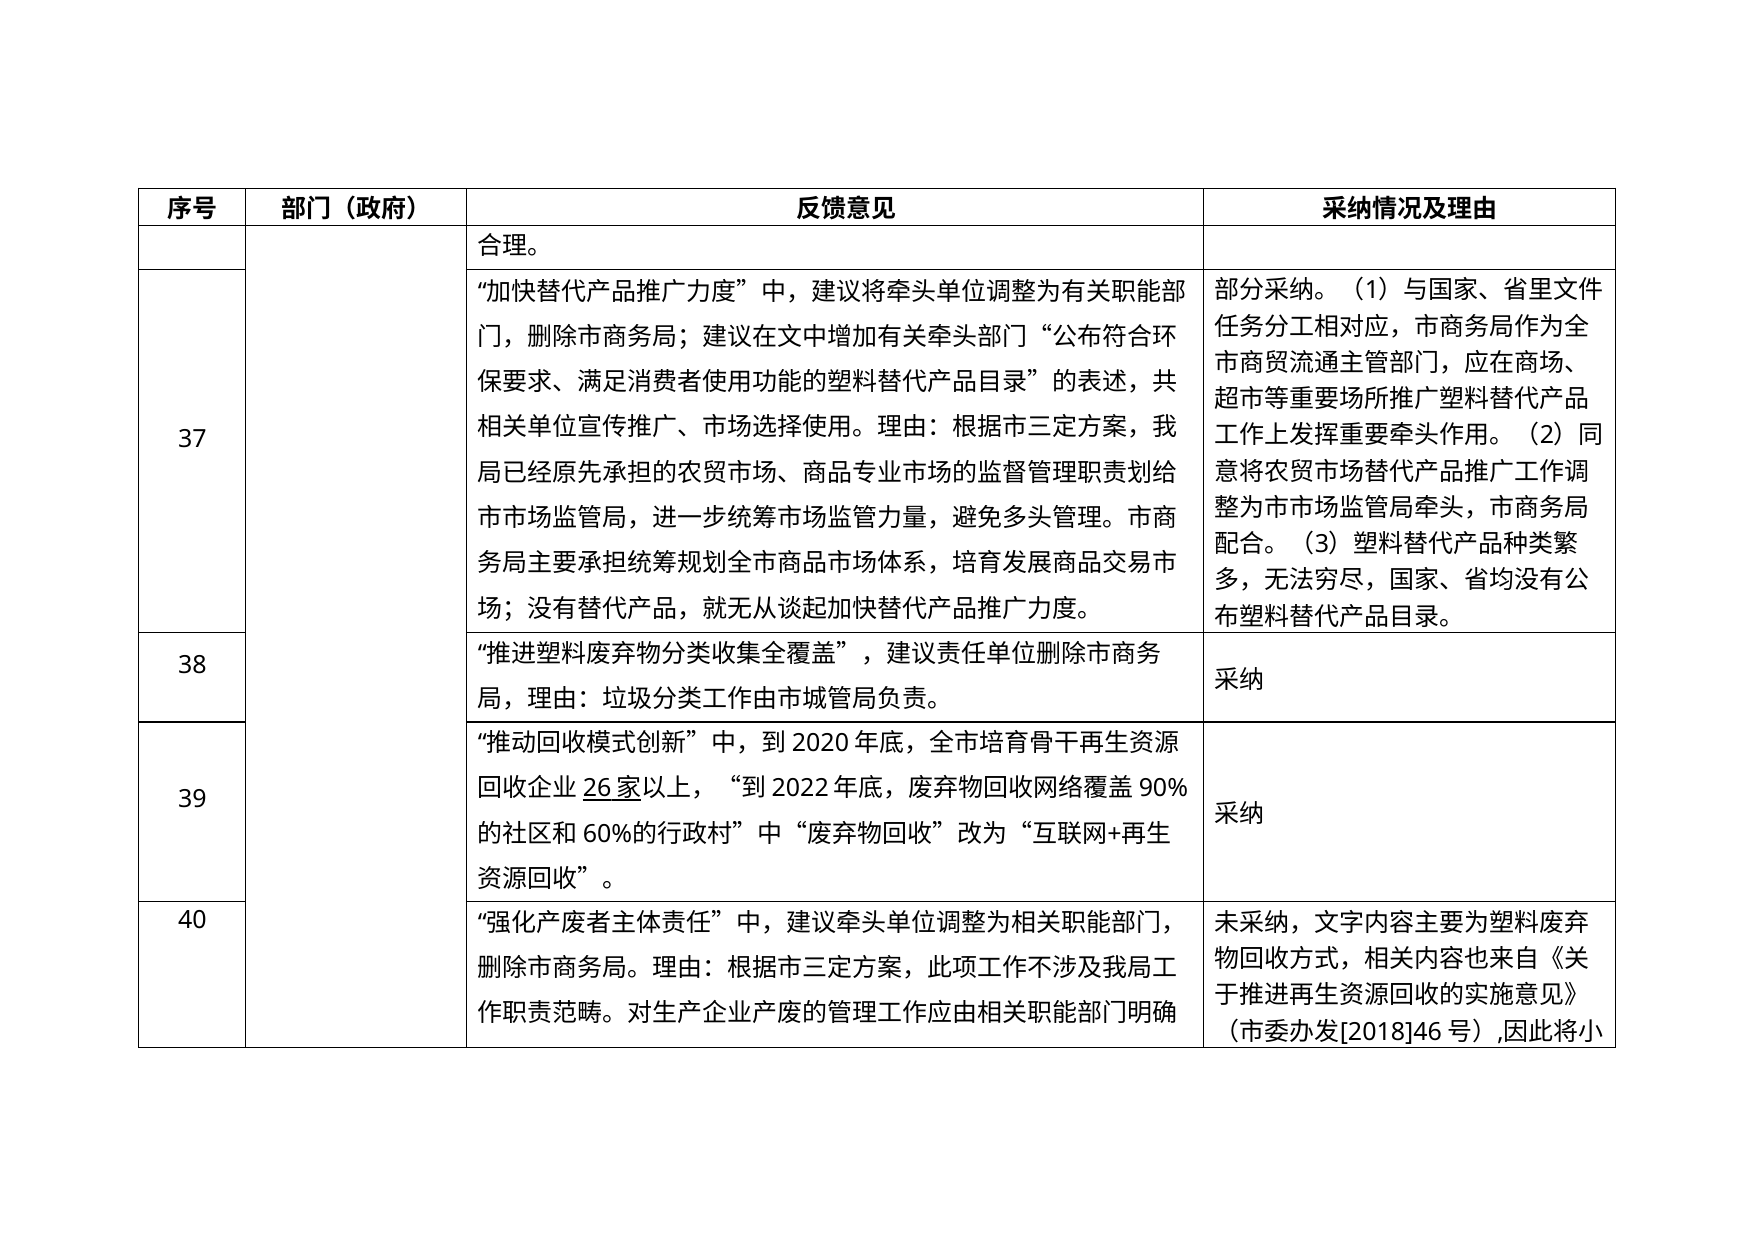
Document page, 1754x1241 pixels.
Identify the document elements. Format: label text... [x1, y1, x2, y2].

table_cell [467, 226, 1203, 269]
table_cell 40 [139, 902, 245, 1047]
table_header 序号 [139, 189, 245, 225]
table_header 部门（政府） [246, 189, 466, 225]
table_cell 部分采纳。（1）与国家、省里文件任务分工相对应，市商务局作为全市商贸流通主管部门，应在商场、超市等重要场所推广塑料替代产品工作上发挥重要牵头作用。（2）同意将农贸市场替代产品推广工作调整为市市场监管局牵头，市商务局配合。（3）塑料替代产品种类繁多，无法穷尽，国家、省均没有公布塑料替代产品目录。 [1204, 270, 1615, 632]
table_cell 39 [139, 723, 245, 901]
table_cell “推动回收模式创新”中，到2020年底，全市培育骨干再生资源回收企业26家以上，“到2022年底，废弃物回收网络覆盖90%的社区和60%的行政村”中“废弃物回收”改为“互联网+再生资源回收”。 [467, 723, 1203, 901]
table_header 反馈意见 [467, 189, 1203, 225]
table_cell “加快替代产品推广力度”中，建议将牵头单位调整为有关职能部门，删除市商务局；建议在文中增加有关牵头部门“公布符合环保要求、满足消费者使用功能的塑料替代产品目录”的表述，共相关单位宣传推广、市场选择使用。理由：根据市三定方案，我局已经原先承担的农贸市场、商品专业市场的监督管理职责划给市市场监管局，进一步统筹市场监管力量，避免多头管理。市商务局主要承担统筹规划全市商品市场体系，培育发展商品交易市场；没有替代产品，就无从谈起加快替代产品推广力度。 [467, 270, 1203, 632]
table_cell 采纳 [1204, 723, 1615, 901]
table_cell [1204, 902, 1615, 1047]
table_cell 37 [139, 270, 245, 632]
table_cell 36 [139, 226, 245, 269]
table_cell 38 [139, 633, 245, 721]
table_header 采纳情况及理由 [1204, 189, 1615, 225]
table_cell 采纳 [1204, 633, 1615, 721]
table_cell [467, 902, 1203, 1047]
table_cell “推进塑料废弃物分类收集全覆盖”，建议责任单位删除市商务局，理由：垃圾分类工作由市城管局负责。 [467, 633, 1203, 721]
